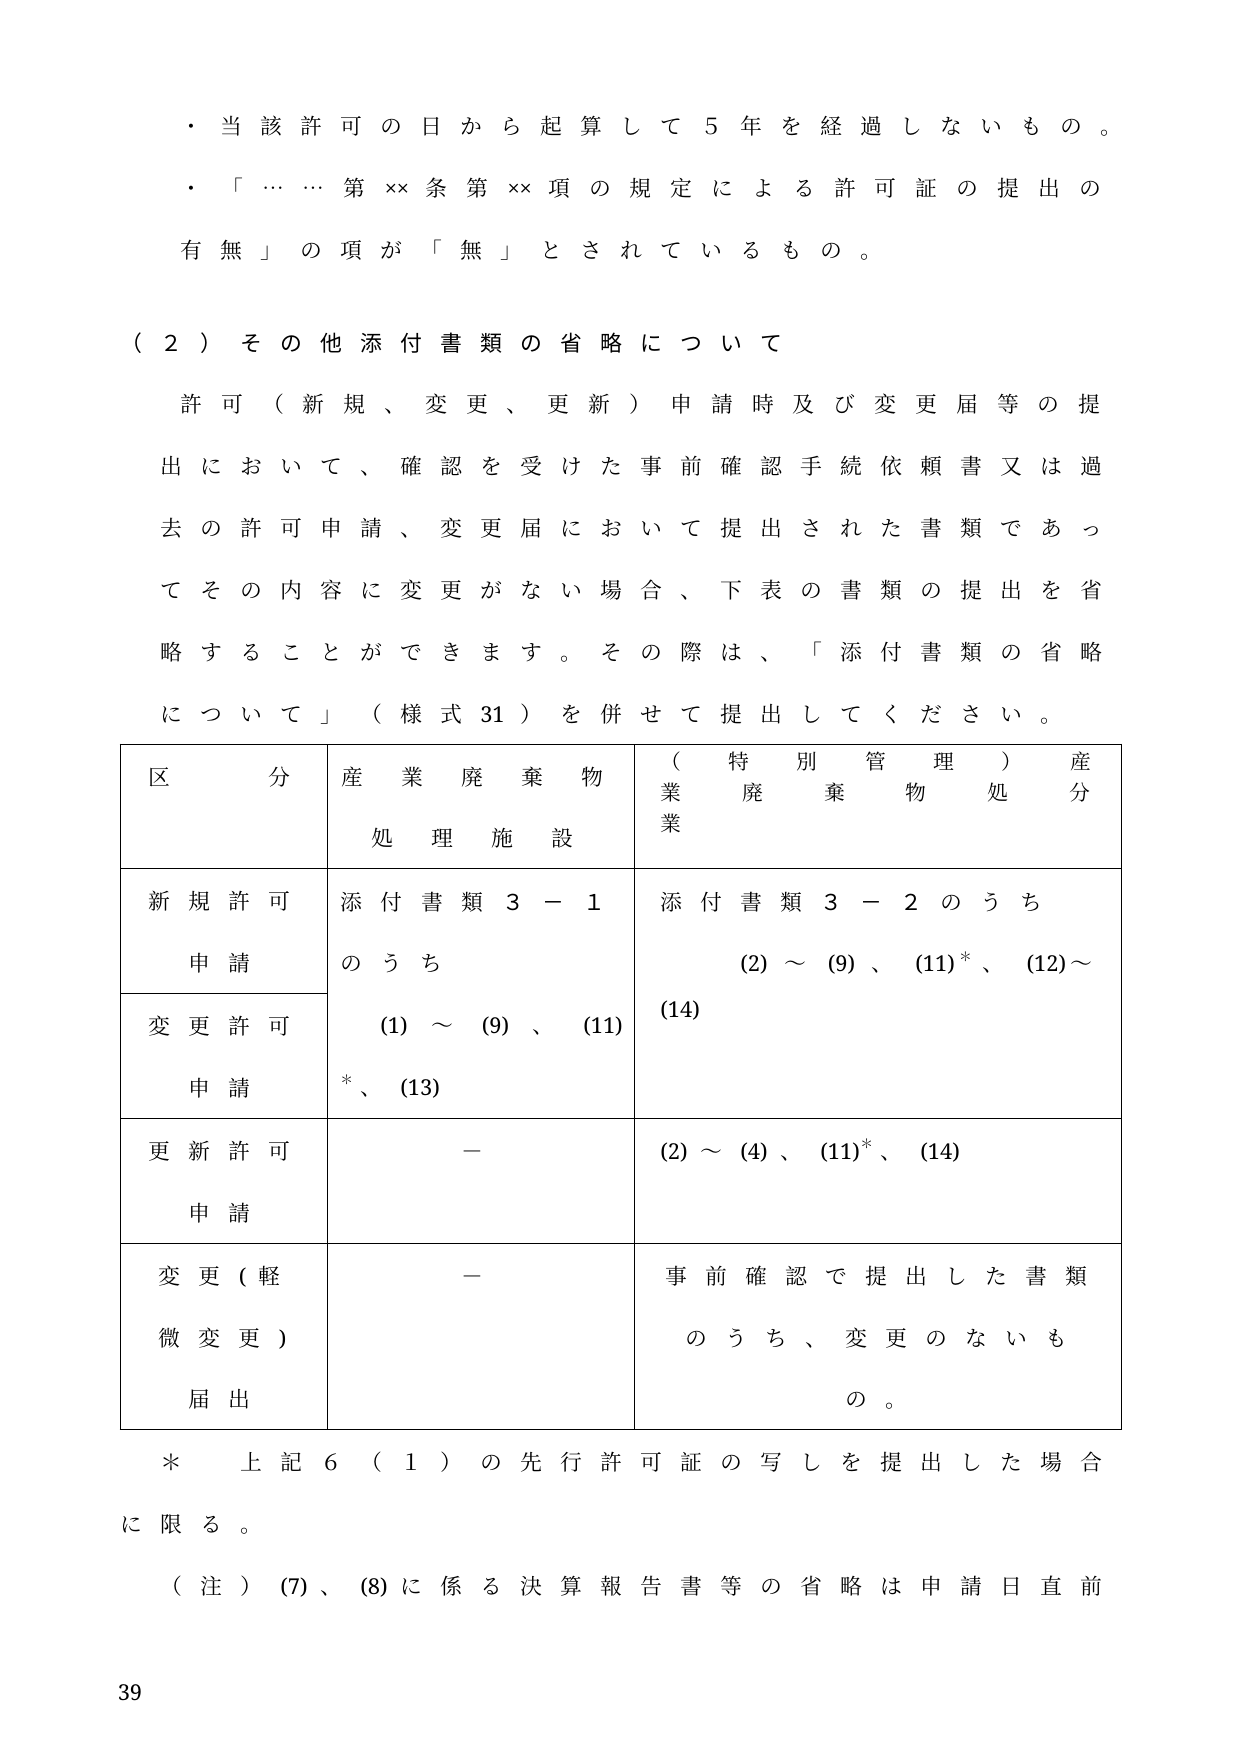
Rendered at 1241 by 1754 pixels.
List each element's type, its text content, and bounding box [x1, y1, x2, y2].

table_cell 添付書類３－２のうち (2)～(9)、(11)＊、(12)～(14) [635, 869, 1121, 1118]
table_header 産 業 廃 棄 物 処 理 施 設 [328, 745, 634, 868]
text ・「……第××条第××項の規定による許可証の提出の有無」の項が「無」とされているもの。 [160, 156, 1120, 279]
table_header （ 特 別 管 理 ） 産 業 廃 棄 物 処 分 業 [635, 745, 1121, 868]
table_cell 更新許可申請 [121, 1119, 327, 1243]
table_cell 新規許可申請 [121, 869, 327, 993]
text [120, 1554, 1120, 1616]
table_cell 添付書類３－１のうち (1)～(9)、(11)＊、(13) [328, 869, 634, 1118]
table_cell 変更許可申請 [121, 994, 327, 1118]
text ・当該許可の日から起算して５年を経過しないもの。 [160, 94, 1120, 156]
table_header 区 分 [121, 745, 327, 868]
text ＊ 上記６（１）の先行許可証の写しを提出した場合に限る。 [120, 1430, 1120, 1554]
table_cell (2)～(4)、(11)＊、(14) [635, 1119, 1121, 1243]
table_cell 事前確認で提出した書類のうち、変更のないもの。 [635, 1244, 1121, 1429]
table_cell 変更(軽微変更)届出 [121, 1244, 327, 1429]
text （２）その他添付書類の省略について [120, 310, 1120, 372]
table_cell － [328, 1244, 634, 1429]
text 許可（新規、変更、更新）申請時及び変更届等の提出において、確認を受けた事前確認手続依頼書又は過去の許可申請、変更届において提出された書類であってその内容に変更がない場合、下表の書類の提出を省略することができます。その際は、「添付書類の省略について」（様式31）を併せて提出してください。 [140, 372, 1120, 743]
table_cell － [328, 1119, 634, 1243]
